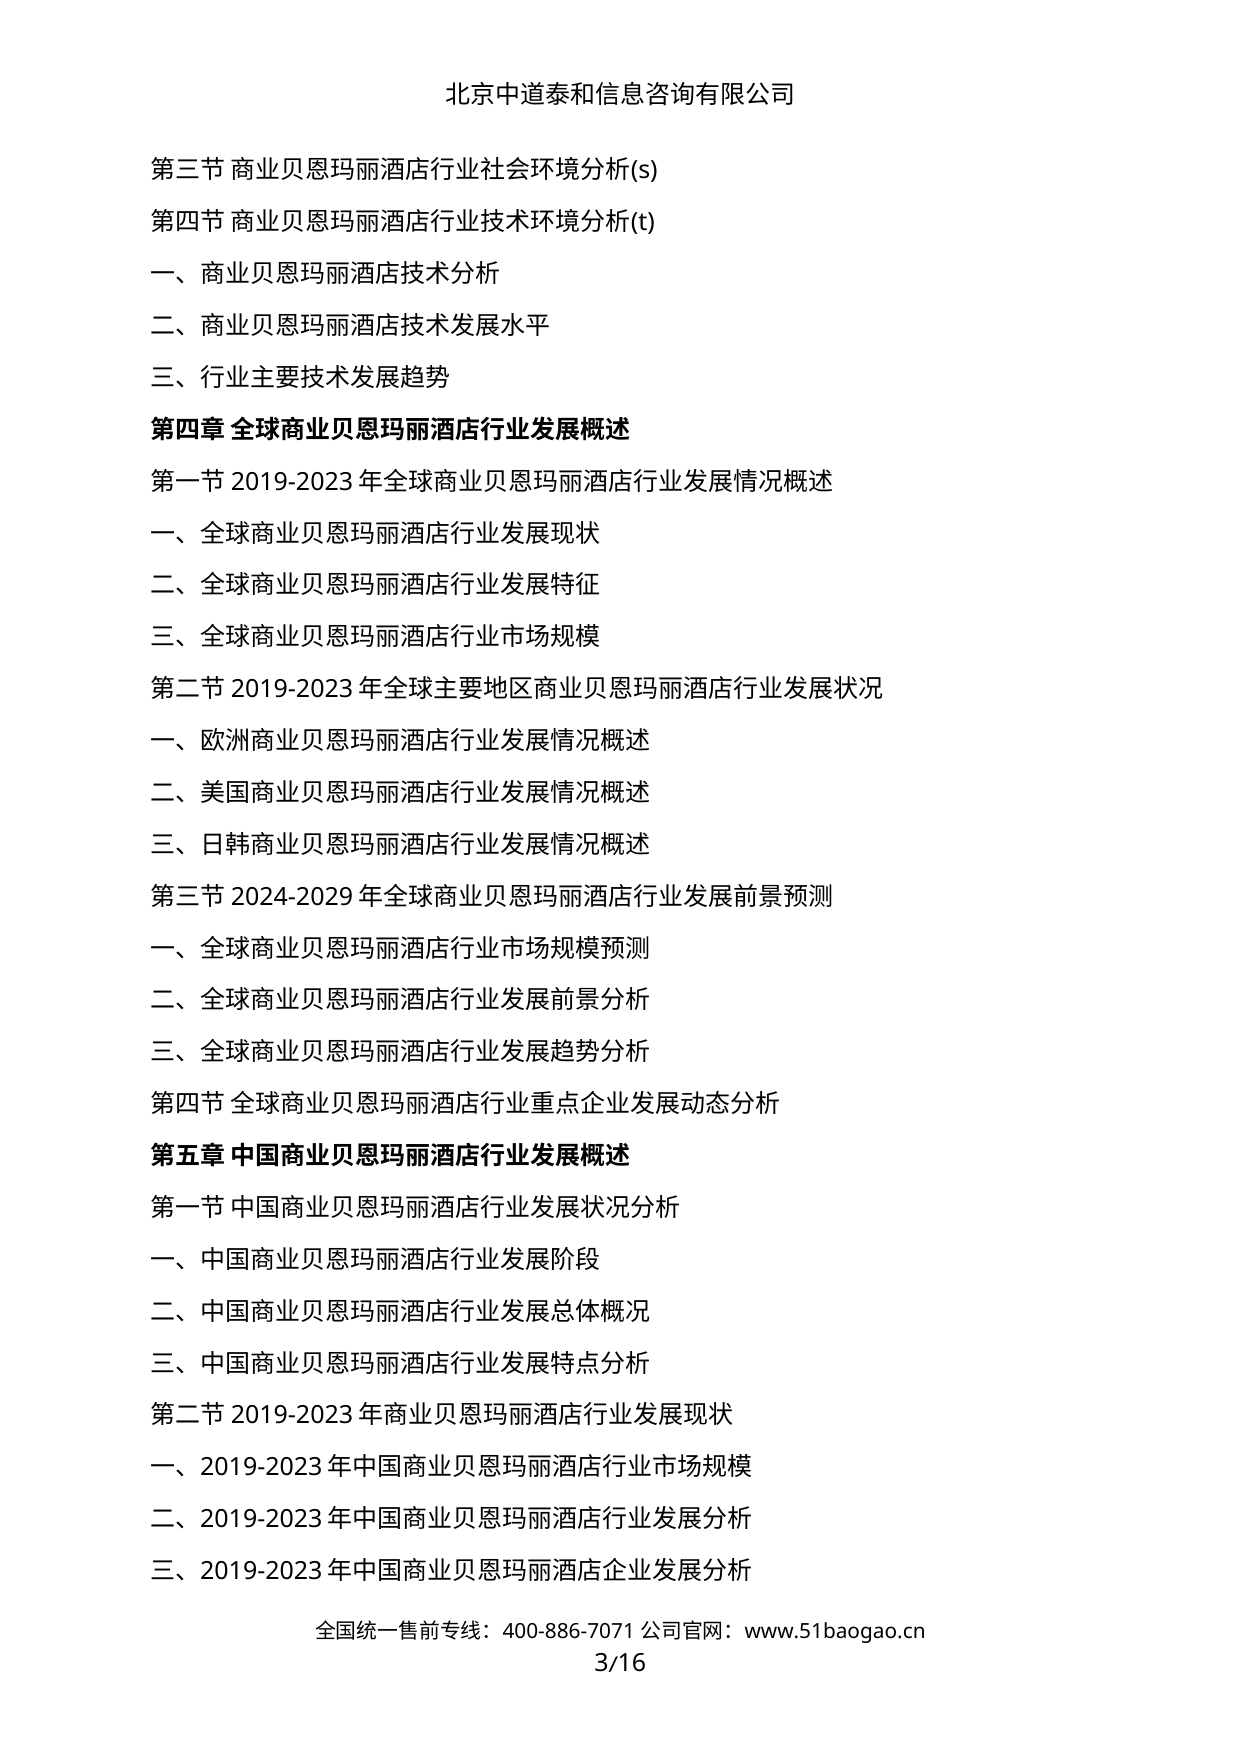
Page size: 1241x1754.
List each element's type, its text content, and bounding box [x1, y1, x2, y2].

text 一、全球商业贝恩玛丽酒店行业发展现状 [150, 513, 1090, 549]
text 第二节 2019-2023年商业贝恩玛丽酒店行业发展现状 [150, 1395, 1090, 1431]
text 一、商业贝恩玛丽酒店技术分析 [150, 254, 1090, 290]
text 第二节 2019-2023年全球主要地区商业贝恩玛丽酒店行业发展状况 [150, 669, 1090, 705]
text 第三节 商业贝恩玛丽酒店行业社会环境分析(s) [150, 150, 1090, 186]
text 第四节 全球商业贝恩玛丽酒店行业重点企业发展动态分析 [150, 1084, 1090, 1120]
text 二、商业贝恩玛丽酒店技术发展水平 [150, 306, 1090, 342]
text 一、欧洲商业贝恩玛丽酒店行业发展情况概述 [150, 721, 1090, 757]
text 一、2019-2023年中国商业贝恩玛丽酒店行业市场规模 [150, 1447, 1090, 1483]
text 一、全球商业贝恩玛丽酒店行业市场规模预测 [150, 928, 1090, 964]
text 三、全球商业贝恩玛丽酒店行业市场规模 [150, 617, 1090, 653]
text 三、日韩商业贝恩玛丽酒店行业发展情况概述 [150, 824, 1090, 861]
text 第一节 2019-2023年全球商业贝恩玛丽酒店行业发展情况概述 [150, 461, 1090, 497]
text 二、全球商业贝恩玛丽酒店行业发展特征 [150, 565, 1090, 601]
text 第四章 全球商业贝恩玛丽酒店行业发展概述 [150, 409, 1090, 446]
text 三、2019-2023年中国商业贝恩玛丽酒店企业发展分析 [150, 1551, 1090, 1587]
text 二、美国商业贝恩玛丽酒店行业发展情况概述 [150, 772, 1090, 809]
text 二、中国商业贝恩玛丽酒店行业发展总体概况 [150, 1291, 1090, 1327]
text 第一节 中国商业贝恩玛丽酒店行业发展状况分析 [150, 1187, 1090, 1224]
text 一、中国商业贝恩玛丽酒店行业发展阶段 [150, 1239, 1090, 1276]
text 三、中国商业贝恩玛丽酒店行业发展特点分析 [150, 1343, 1090, 1379]
text 三、全球商业贝恩玛丽酒店行业发展趋势分析 [150, 1032, 1090, 1068]
text 三、行业主要技术发展趋势 [150, 357, 1090, 394]
text 二、全球商业贝恩玛丽酒店行业发展前景分析 [150, 980, 1090, 1016]
text 第四节 商业贝恩玛丽酒店行业技术环境分析(t) [150, 202, 1090, 238]
text 二、2019-2023年中国商业贝恩玛丽酒店行业发展分析 [150, 1499, 1090, 1535]
text 第三节 2024-2029年全球商业贝恩玛丽酒店行业发展前景预测 [150, 876, 1090, 912]
text 第五章 中国商业贝恩玛丽酒店行业发展概述 [150, 1136, 1090, 1172]
